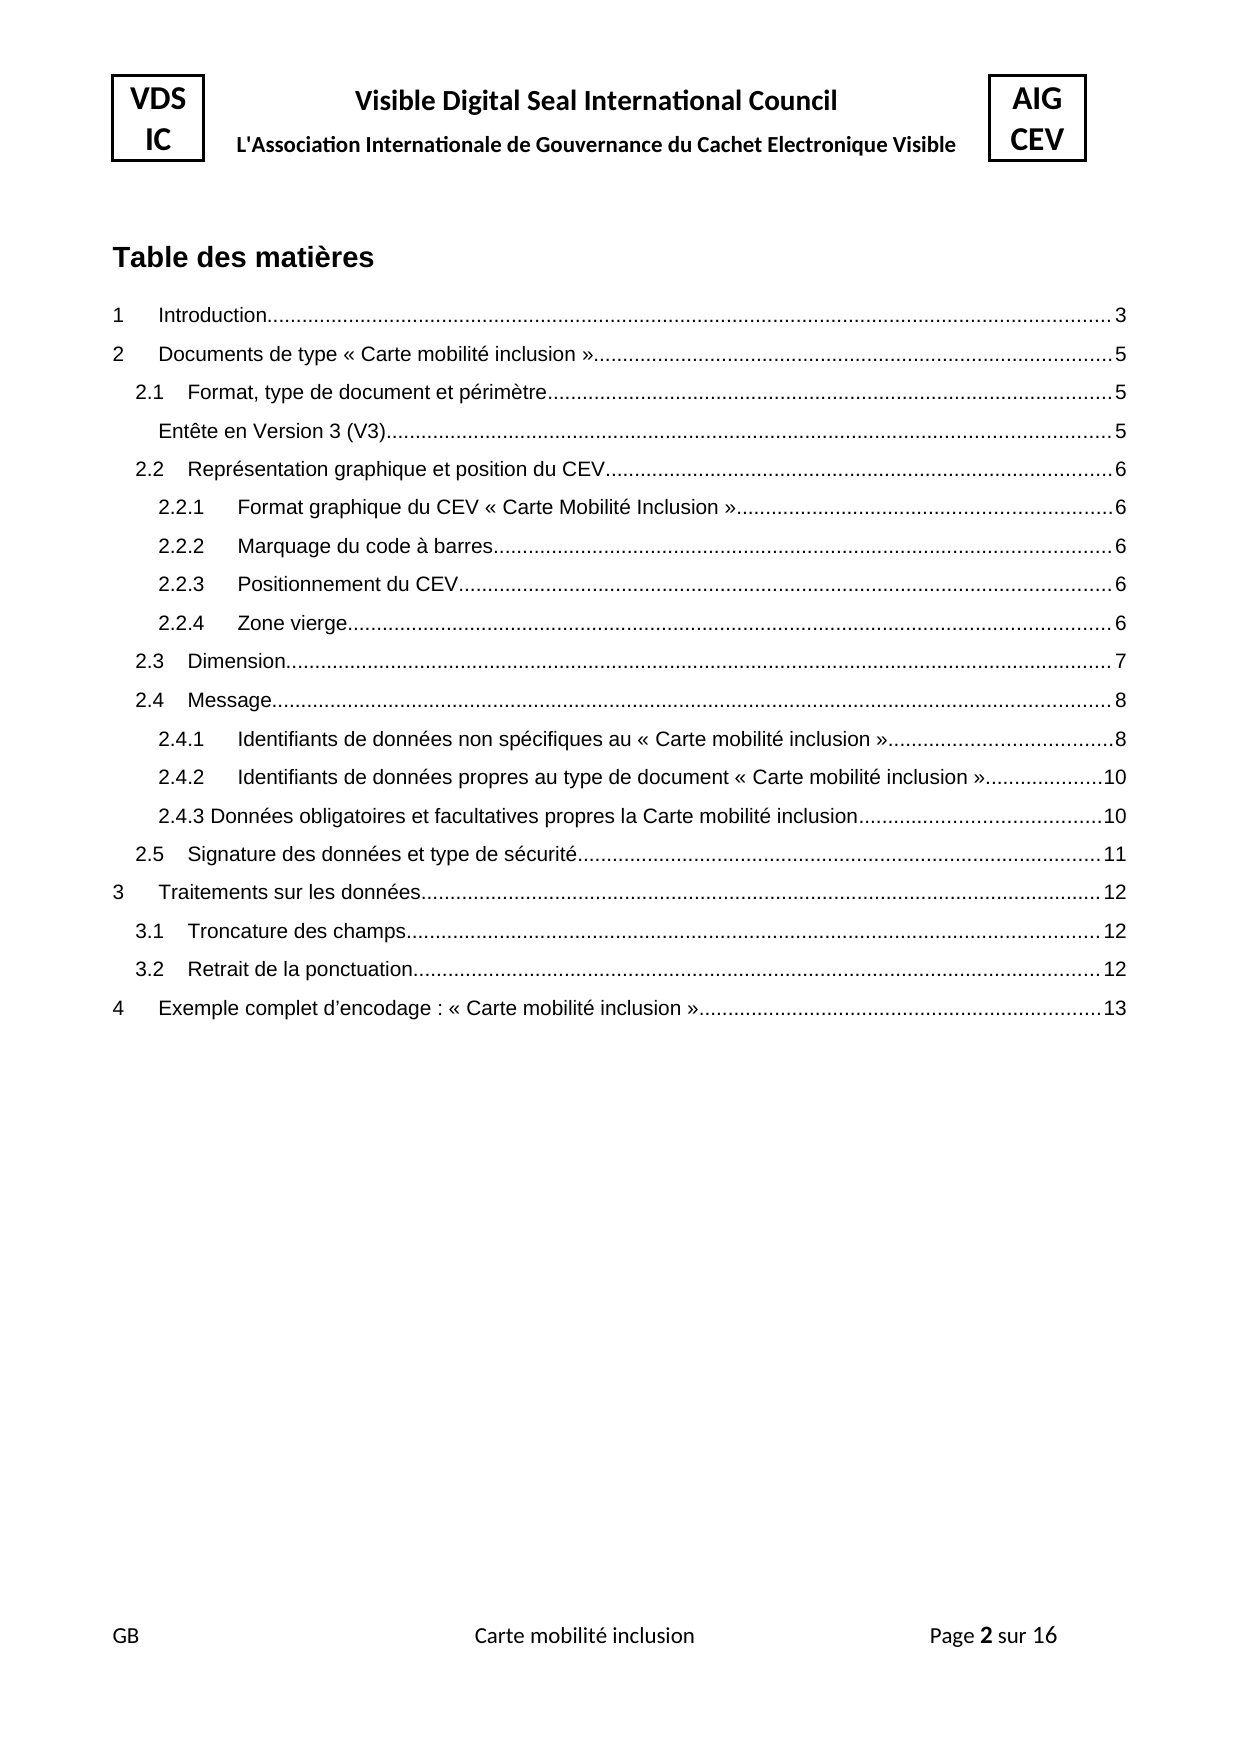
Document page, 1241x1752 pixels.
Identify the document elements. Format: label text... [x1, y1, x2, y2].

subtitle Table des matières [112, 239, 1128, 273]
text 2.2.3 Positionnement du CEV 6 [158, 572, 1128, 596]
text 2.4.1 Identifiants de données non spécifiques au « Carte mobilité inclusion » 8 [158, 726, 1128, 750]
text 2.2 Représentation graphique et position du CEV 6 [135, 457, 1128, 481]
text 2 Documents de type « Carte mobilité inclusion » 5 [112, 342, 1128, 366]
text 2.1 Format, type de document et périmètre 5 [135, 380, 1128, 404]
text 2.4.3 Données obligatoires et facultatives propres la Carte mobilité inclusion 10 [158, 803, 1128, 827]
text 2.4.2 Identifiants de données propres au type de document « Carte mobilité inclusion » 10 [158, 765, 1128, 789]
text 2.2.4 Zone vierge 6 [158, 611, 1128, 635]
text Entête en Version 3 (V3) 5 [158, 419, 1128, 443]
text 2.3 Dimension 7 [135, 649, 1128, 673]
text 2.2.1 Format graphique du CEV « Carte Mobilité Inclusion » 6 [158, 495, 1128, 519]
text 2.4 Message 8 [135, 688, 1128, 712]
text 2.5 Signature des données et type de sécurité 11 [135, 841, 1128, 865]
text 4 Exemple complet d’encodage : « Carte mobilité inclusion » 13 [112, 996, 1128, 1019]
text 1 Introduction 3 [112, 303, 1128, 327]
text 3 Traitements sur les données 12 [112, 880, 1128, 904]
text 2.2.2 Marquage du code à barres 6 [158, 534, 1128, 558]
text 3.2 Retrait de la ponctuation 12 [135, 957, 1128, 981]
text 3.1 Troncature des champs 12 [135, 918, 1128, 942]
